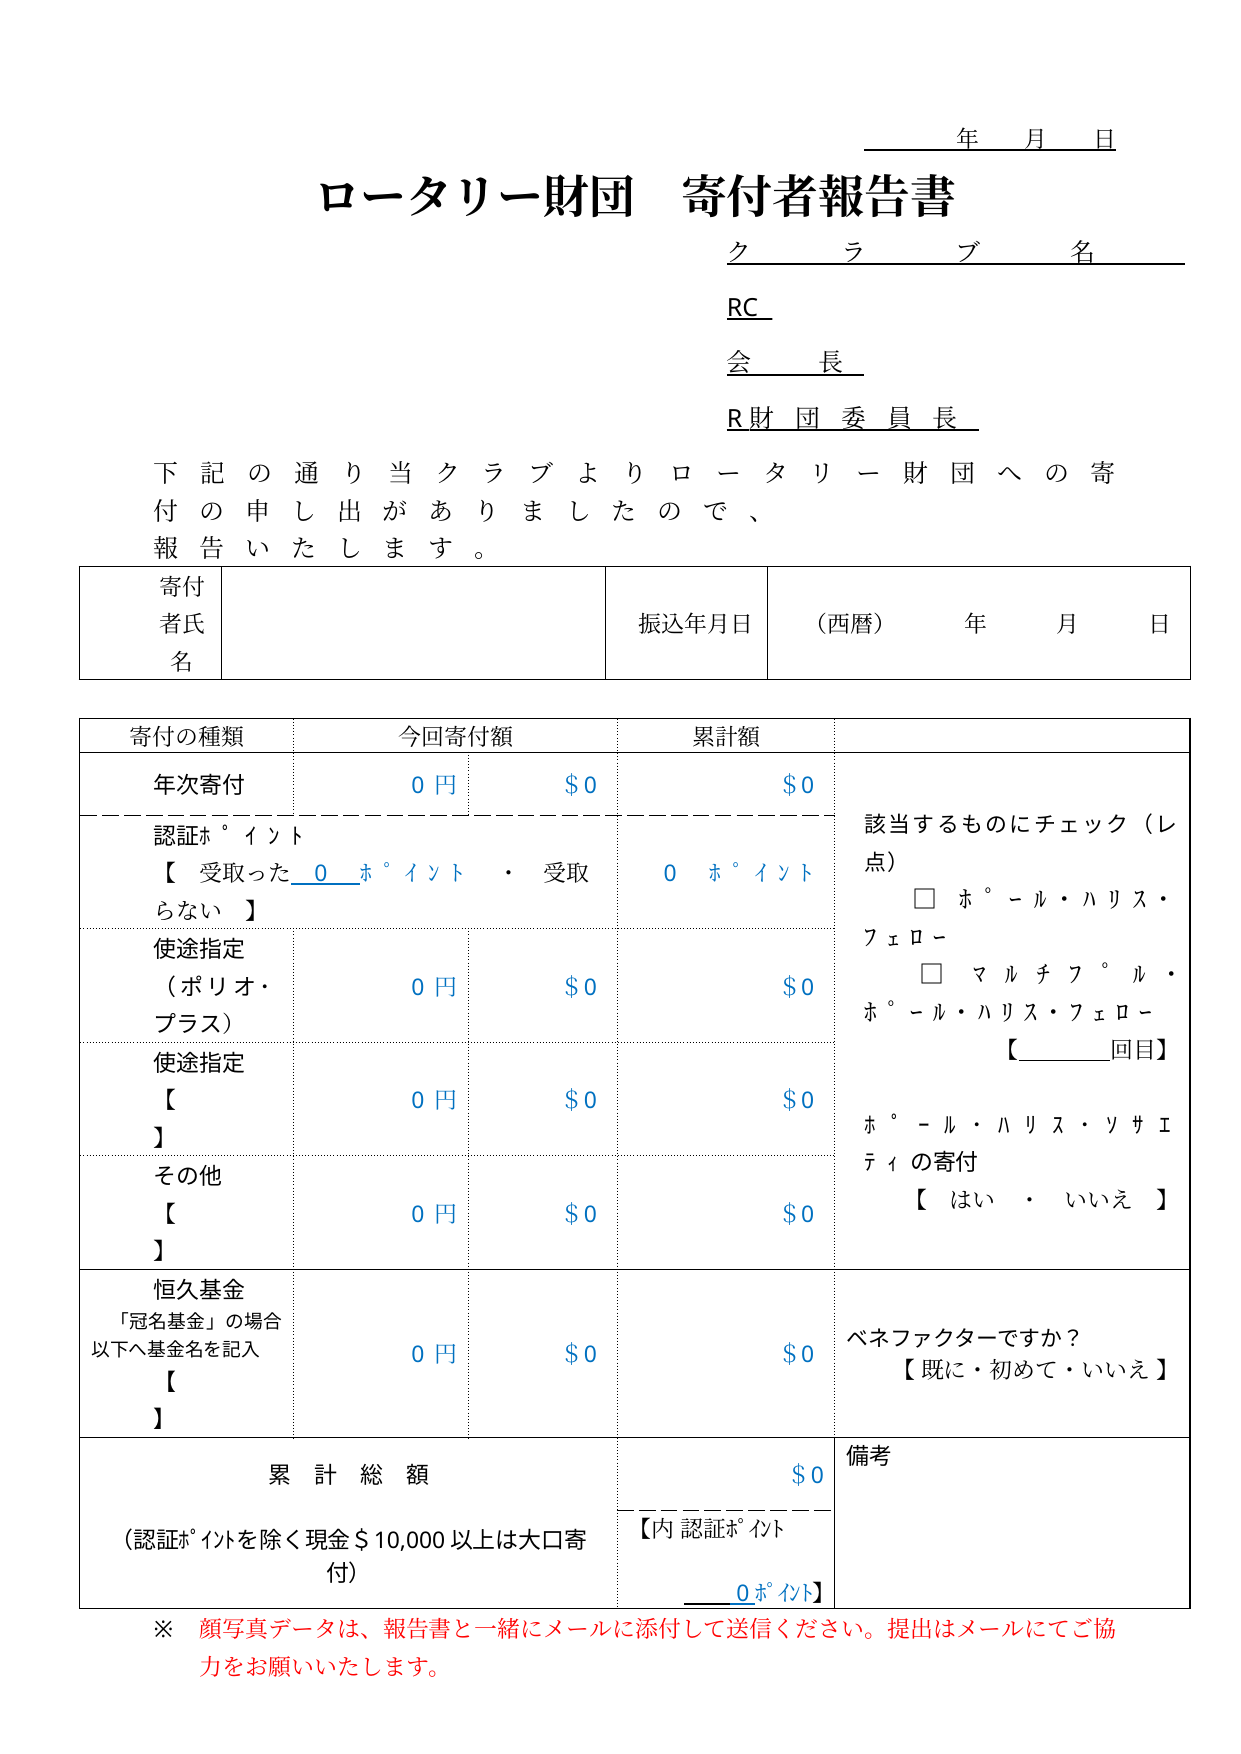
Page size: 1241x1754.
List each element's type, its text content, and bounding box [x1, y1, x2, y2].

table_cell 0円 [294, 928, 468, 1042]
text R財団委員長 [727, 398, 1116, 435]
table_cell ＄0 [468, 1155, 617, 1269]
table_cell 0円 [294, 1270, 468, 1437]
table_cell ＄0 [468, 753, 617, 814]
table_header 今回寄付額 [294, 719, 617, 752]
text クラブ名 RC [727, 265, 1116, 325]
table_header [222, 567, 605, 679]
table_cell ＄0 [618, 753, 835, 814]
table_cell 認証ﾎﾟｲﾝﾄ 【 受取った 0 ﾎﾟｲﾝﾄ ・ 受取らない 】 [80, 815, 617, 928]
table_cell 0円 [294, 1042, 468, 1155]
table_cell 累 計 総 額 （認証ﾎﾟｲﾝﾄを除く現金＄10,000以上は大口寄付） [80, 1438, 617, 1608]
table_cell ＄0 [618, 1438, 834, 1509]
text 報告いたします。 [119, 528, 1139, 566]
table_cell ＄0 [468, 1270, 617, 1437]
table_cell 0円 [294, 753, 468, 814]
table_cell 使途指定 （ポリオ･プラス） [80, 928, 294, 1042]
table_cell その他 【 】 [80, 1155, 294, 1269]
table_cell ＄0 [618, 928, 835, 1042]
text クラブ名 RC [727, 231, 1116, 263]
text 年 月 日 [154, 119, 1116, 156]
table_cell 【内 認証ﾎﾟｲﾝﾄ 0 ﾎﾟｲﾝﾄ】 [618, 1510, 834, 1608]
text 会 長 [727, 342, 1116, 380]
table_cell ベネファクターですか？ 【 既に・初めて・いいえ 】 [835, 1270, 1189, 1437]
table_cell ＄0 [468, 928, 617, 1042]
text 下記の通り当クラブよりロータリー財団への寄付の申し出がありましたので、 [119, 453, 1139, 528]
table_cell ＄0 [618, 1155, 835, 1269]
table_cell 恒久基金 「冠名基金」の場合以下へ基金名を記入 【 】 [80, 1270, 294, 1437]
table_cell ＄0 [618, 1042, 835, 1155]
table_cell 0 ﾎﾟｲﾝﾄ [618, 815, 835, 928]
table_header 累計額 [618, 719, 835, 752]
table_header 振込年月日 [606, 567, 767, 679]
table_cell 該当するものにチェック（レ点） □ﾎﾟｰﾙ･ﾊﾘｽ･ﾌｪﾛｰ □ﾏﾙﾁﾌﾟﾙ･ﾎﾟｰﾙ･ﾊﾘｽ･ﾌｪﾛｰ 【 回目】 ﾎﾟｰﾙ･ﾊﾘｽ･ｿｻｴﾃｨの寄付 【 はい ・ いいえ 】 [835, 753, 1189, 1269]
table_cell ＄0 [618, 1270, 835, 1437]
table_cell 使途指定 【 】 [80, 1042, 294, 1155]
table_header （西暦） 年 月 日 [768, 567, 1190, 679]
table_header 寄付者氏名 [80, 567, 221, 679]
table_cell 備考 [835, 1438, 1189, 1608]
text ※ 顔写真データは、報告書と一緒にメールに添付して送信ください。提出はメールにてご協力をお願いいたします。 [154, 1609, 1116, 1684]
table_cell 年次寄付 [80, 753, 294, 814]
table_header 寄付の種類 [80, 719, 294, 752]
table_cell 0円 [294, 1155, 468, 1269]
table_cell ＄0 [468, 1042, 617, 1155]
text ロータリー財団 寄付者報告書 [154, 156, 1116, 231]
table_header [835, 719, 1189, 752]
